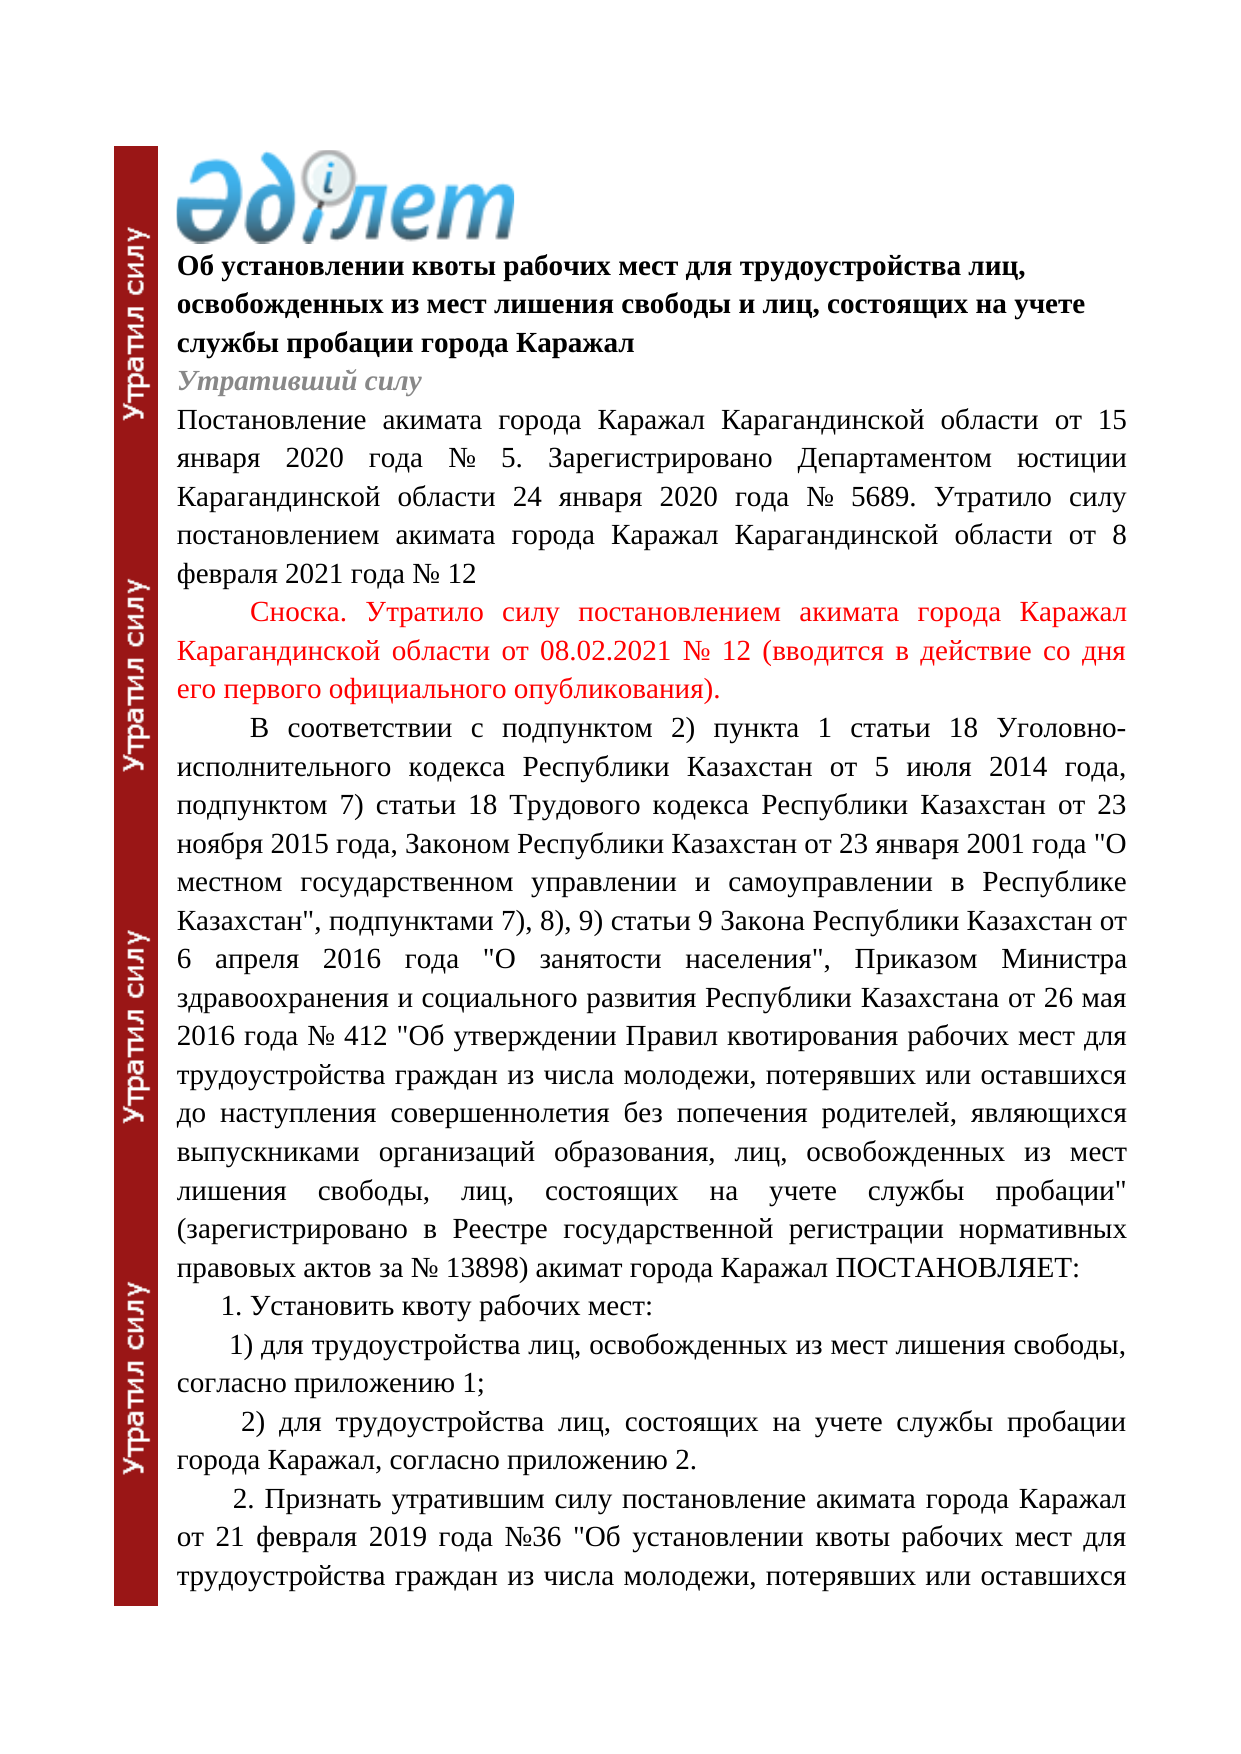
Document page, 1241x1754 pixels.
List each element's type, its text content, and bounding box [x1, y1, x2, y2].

picture [176, 150, 515, 244]
text 1. Установить квоту рабочих мест: [112, 1288, 1128, 1322]
picture [114, 146, 158, 248]
text Утративший силу [112, 363, 1128, 397]
picture [114, 705, 158, 710]
text В соответствии c подпунктом 2) пункта 1 статьи 18 Уголовно-исполнительного кодекса Республики Казахстан от 5 июля 2014 года, подпунктом 7) статьи 18 Трудового кодекса Республики Казахстан от 23 ноября 2015 года, Законом Республики Казахстан от 23 января 2001 года "О местном государственном управлении и самоуправлении в Республике Казахстан", подпунктами 7), 8), 9) статьи 9 Закона Республики Казахстан от 6 апреля 2016 года "О занятости населения", Приказом Министра здравоохранения и социального развития Республики Казахстана от 26 мая 2016 года № 412 "Об утверждении Правил квотирования рабочих мест для трудоустройства граждан из числа молодежи, потерявших или оставшихся до наступления совершеннолетия без попечения родителей, являющихся выпускниками организаций образования, лиц, освобожденных из мест лишения свободы, лиц, состоящих на учете службы пробации" (зарегистрировано в Реестре государственной регистрации нормативных правовых актов за № 13898) акимат города Каражал ПОСТАНОВЛЯЕТ: [112, 710, 1128, 1283]
picture [114, 1283, 158, 1288]
picture [114, 1476, 158, 1481]
text Постановление акимата города Каражал Карагандинской области от 15 января 2020 года № 5. Зарегистрировано Департаментом юстиции Карагандинской области 24 января 2020 года № 5689. Утратило силу постановлением акимата города Каражал Карагандинской области от 8 февраля 2021 года № 12 [112, 402, 1128, 589]
picture [114, 1592, 158, 1606]
text 2) для трудоустройства лиц, состоящих на учете службы пробации города Каражал, согласно приложению 2. [112, 1404, 1128, 1476]
picture [114, 358, 158, 363]
text Сноска. Утратило силу постановлением акимата города Каражал Карагандинской области от 08.02.2021 № 12 (вводится в действие со дня его первого официального опубликования). [112, 594, 1128, 705]
picture [114, 1399, 158, 1404]
picture [114, 397, 158, 402]
picture [114, 589, 158, 594]
text 1) для трудоустройства лиц, освобожденных из мест лишения свободы, согласно приложению 1; [112, 1327, 1128, 1399]
text Об установлении квоты рабочих мест для трудоустройства лиц, освобожденных из мест лишения свободы и лиц, состоящих на учете службы пробации города Каражал [112, 248, 1128, 358]
picture [114, 1322, 158, 1327]
